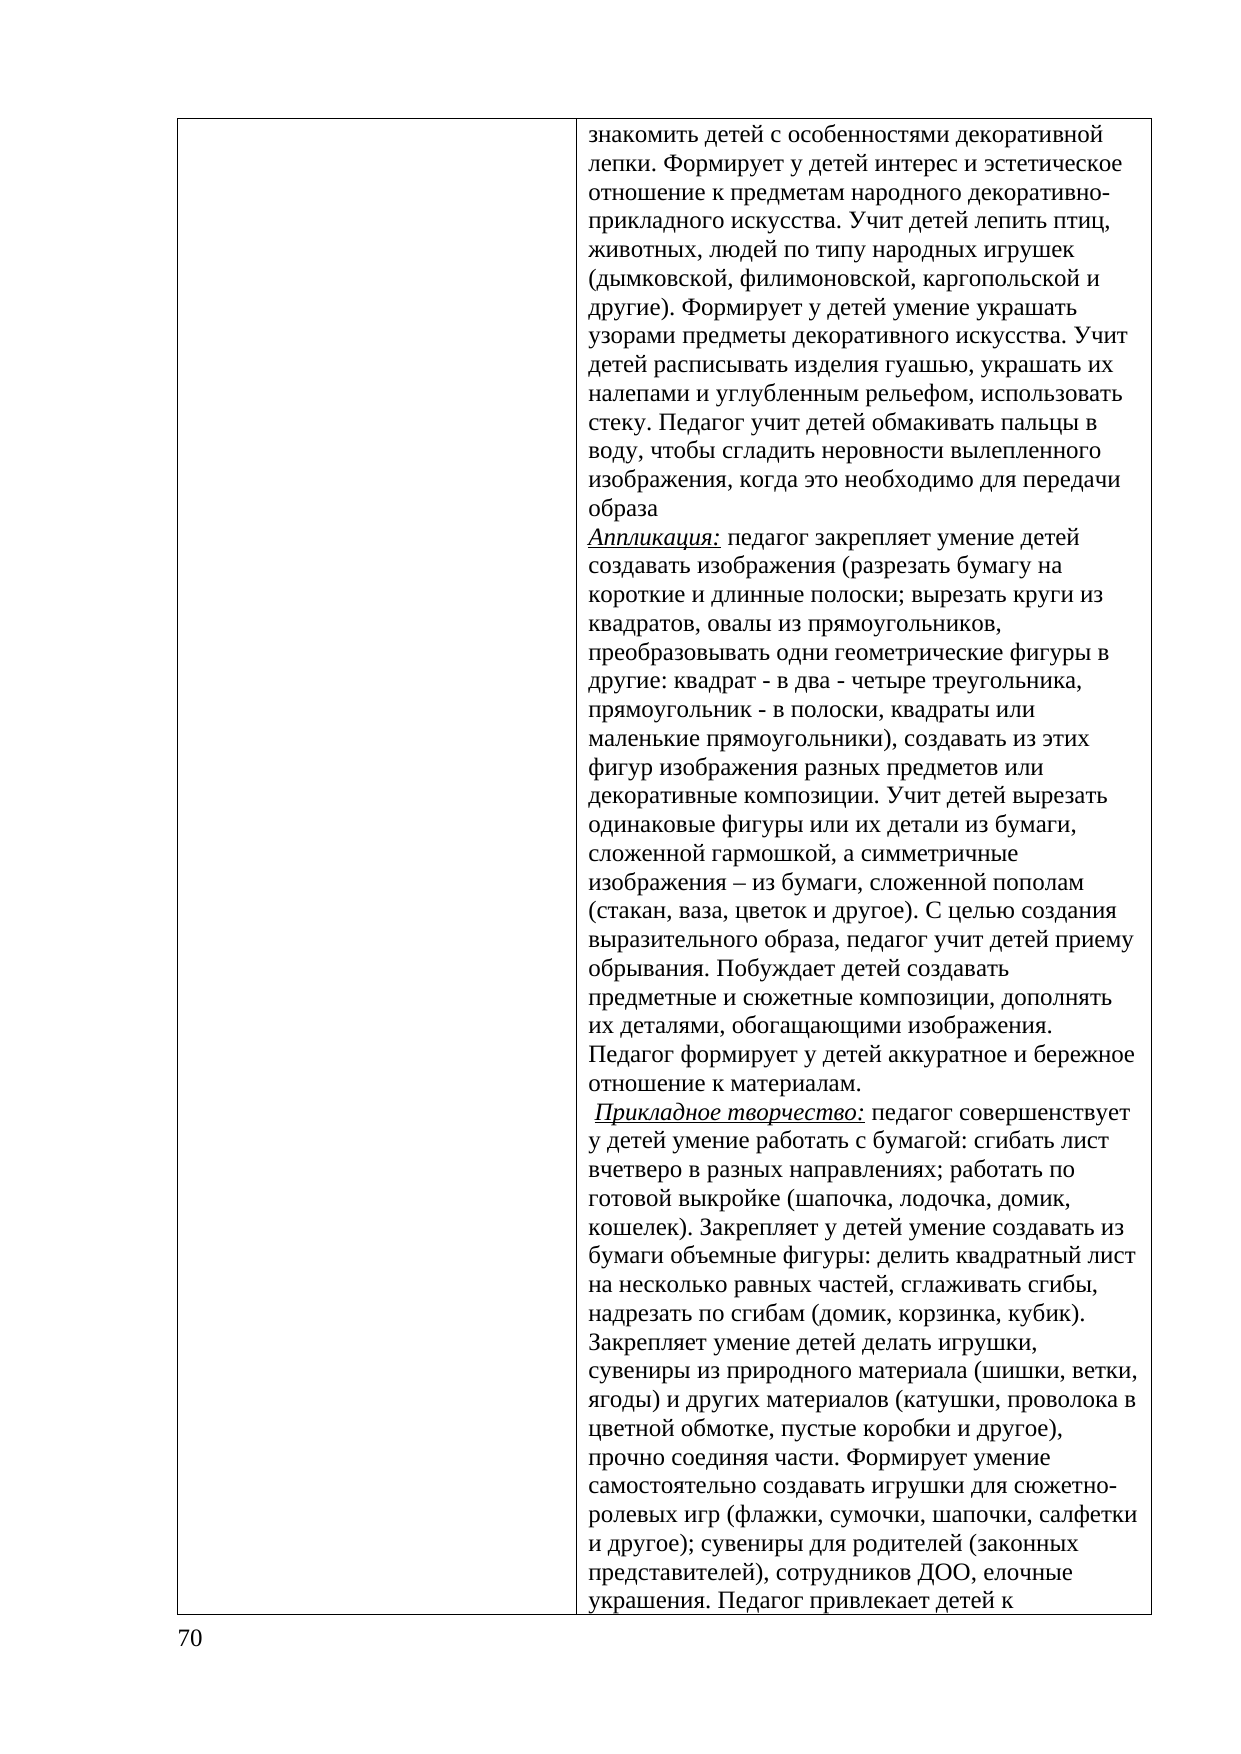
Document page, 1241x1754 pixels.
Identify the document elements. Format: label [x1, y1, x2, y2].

table_cell [577, 119, 1151, 1614]
table_cell [178, 119, 576, 1614]
